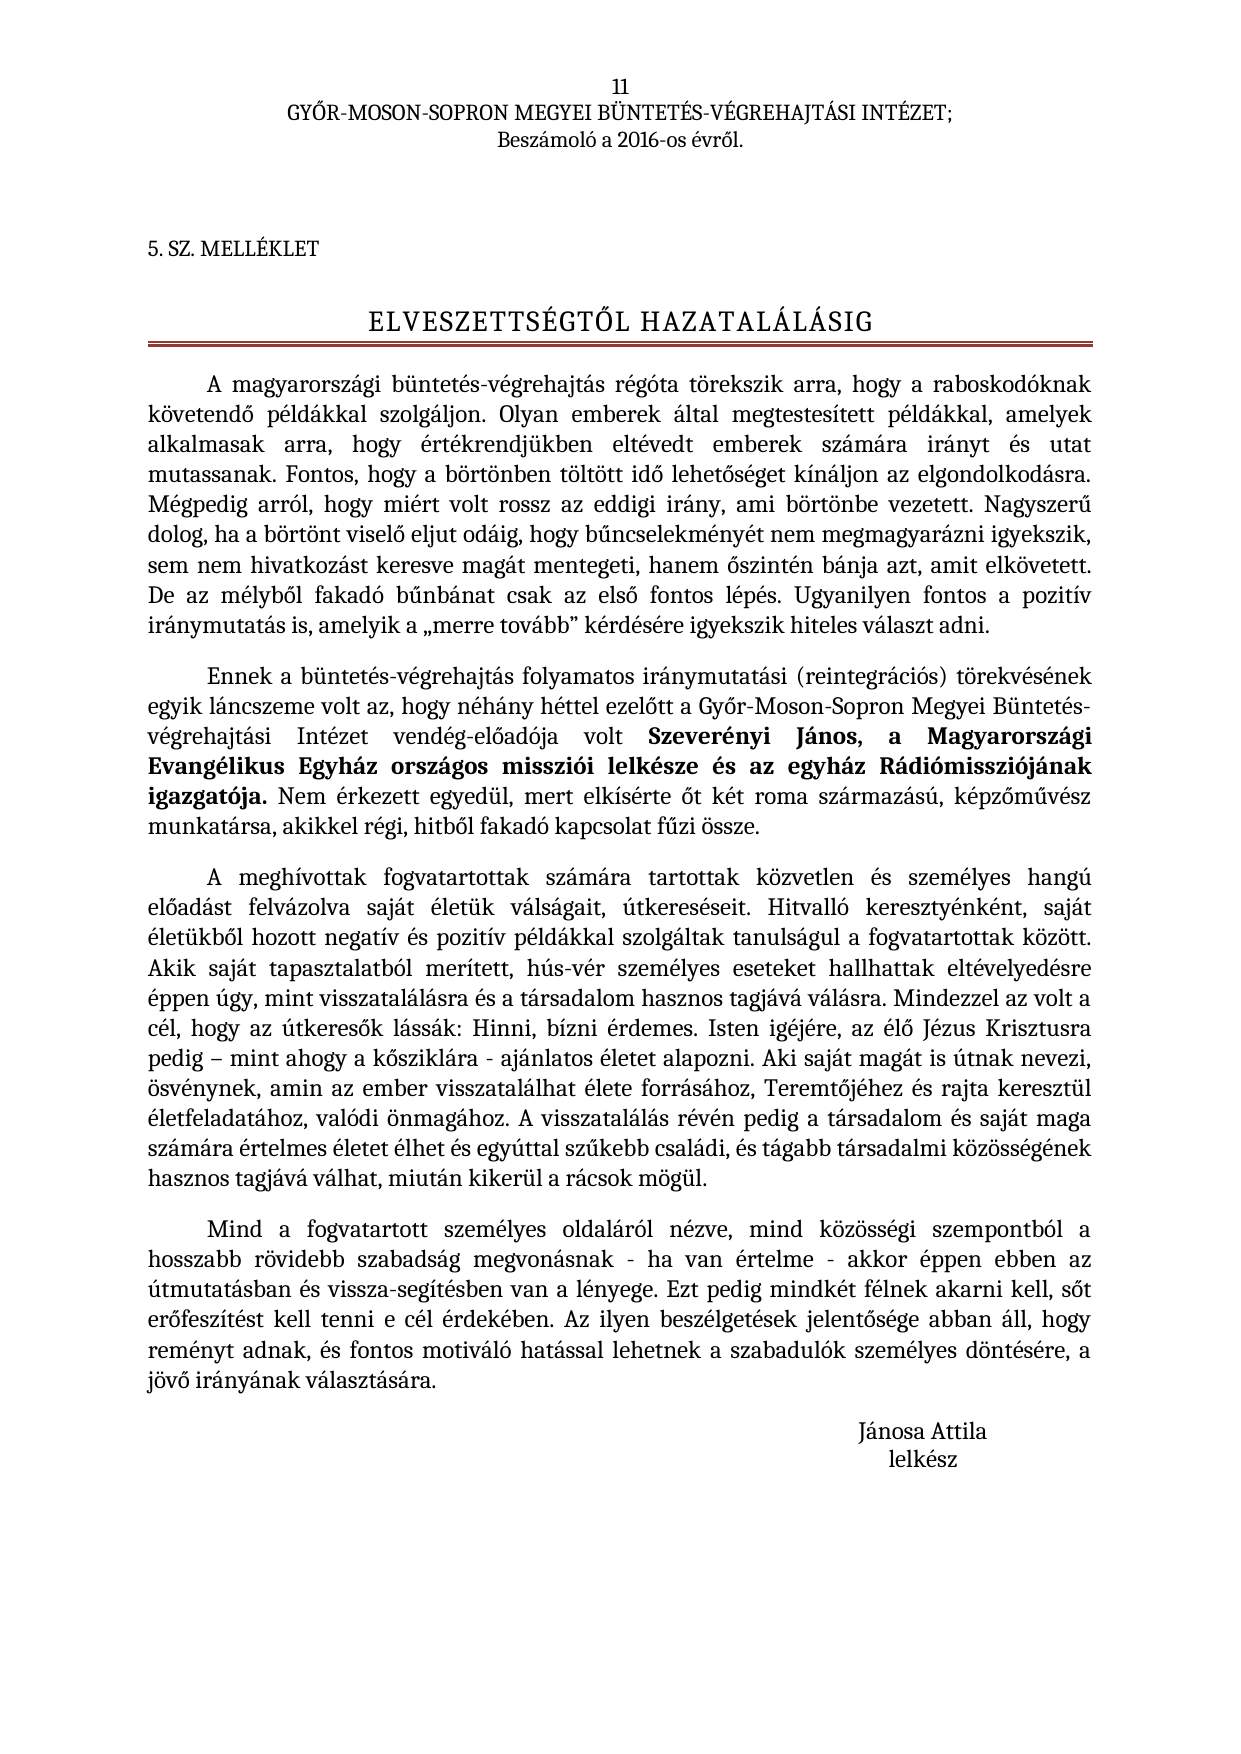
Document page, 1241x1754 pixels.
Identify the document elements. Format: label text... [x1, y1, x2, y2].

text 5. SZ. MELLÉKLET [148, 236, 1093, 263]
text Ennek a büntetés-végrehajtás folyamatos iránymutatási (reintegrációs) törekvésének egyik láncszeme volt az, hogy néhány héttel ezelőtt a Győr-Moson-Sopron Megyei Büntetés-végrehajtási Intézet vendég-előadója volt Szeverényi János, a Magyarországi Evangélikus Egyház országos missziói lelkésze és az egyház Rádiómissziójának igazgatója. Nem érkezett egyedül, mert elkísérte őt két roma származású, képzőművész munkatársa, akikkel régi, hitből fakadó kapcsolat fűzi össze. [148, 662, 1093, 841]
subtitle Elveszettségtől hazatalálásig [148, 306, 1093, 341]
text A magyarországi büntetés-végrehajtás régóta törekszik arra, hogy a raboskodóknak követendő példákkal szolgáljon. Olyan emberek által megtestesített példákkal, amelyek alkalmasak arra, hogy értékrendjükben eltévedt emberek számára irányt és utat mutassanak. Fontos, hogy a börtönben töltött idő lehetőséget kínáljon az elgondolkodásra. Mégpedig arról, hogy miért volt rossz az eddigi irány, ami börtönbe vezetett. Nagyszerű dolog, ha a börtönt viselő eljut odáig, hogy bűncselekményét nem megmagyarázni igyekszik, sem nem hivatkozást keresve magát mentegeti, hanem őszintén bánja azt, amit elkövetett. De az mélyből fakadó bűnbánat csak az első fontos lépés. Ugyanilyen fontos a pozitív iránymutatás is, amelyik a „merre tovább” kérdésére igyekszik hiteles választ adni. [148, 370, 1093, 639]
text Jánosa Attila [753, 1417, 1093, 1445]
text Mind a fogvatartott személyes oldaláról nézve, mind közösségi szempontból a hosszabb rövidebb szabadság megvonásnak - ha van értelme - akkor éppen ebben az útmutatásban és vissza-segítésben van a lényege. Ezt pedig mindkét félnek akarni kell, sőt erőfeszítést kell tenni e cél érdekében. Az ilyen beszélgetések jelentősége abban áll, hogy reményt adnak, és fontos motiváló hatással lehetnek a szabadulók személyes döntésére, a jövő irányának választására. [148, 1215, 1093, 1394]
text A meghívottak fogvatartottak számára tartottak közvetlen és személyes hangú előadást felvázolva saját életük válságait, útkereséseit. Hitvalló keresztyénként, saját életükből hozott negatív és pozitív példákkal szolgáltak tanulságul a fogvatartottak között. Akik saját tapasztalatból merített, hús-vér személyes eseteket hallhattak eltévelyedésre éppen úgy, mint visszatalálásra és a társadalom hasznos tagjává válásra. Mindezzel az volt a cél, hogy az útkeresők lássák: Hinni, bízni érdemes. Isten igéjére, az élő Jézus Krisztusra pedig – mint ahogy a kősziklára - ajánlatos életet alapozni. Aki saját magát is útnak nevezi, ösvénynek, amin az ember visszatalálhat élete forrásához, Teremtőjéhez és rajta keresztül életfeladatához, valódi önmagához. A visszatalálás révén pedig a társadalom és saját maga számára értelmes életet élhet és egyúttal szűkebb családi, és tágabb társadalmi közösségének hasznos tagjává válhat, miután kikerül a rácsok mögül. [148, 863, 1093, 1193]
text lelkész [753, 1445, 1093, 1474]
